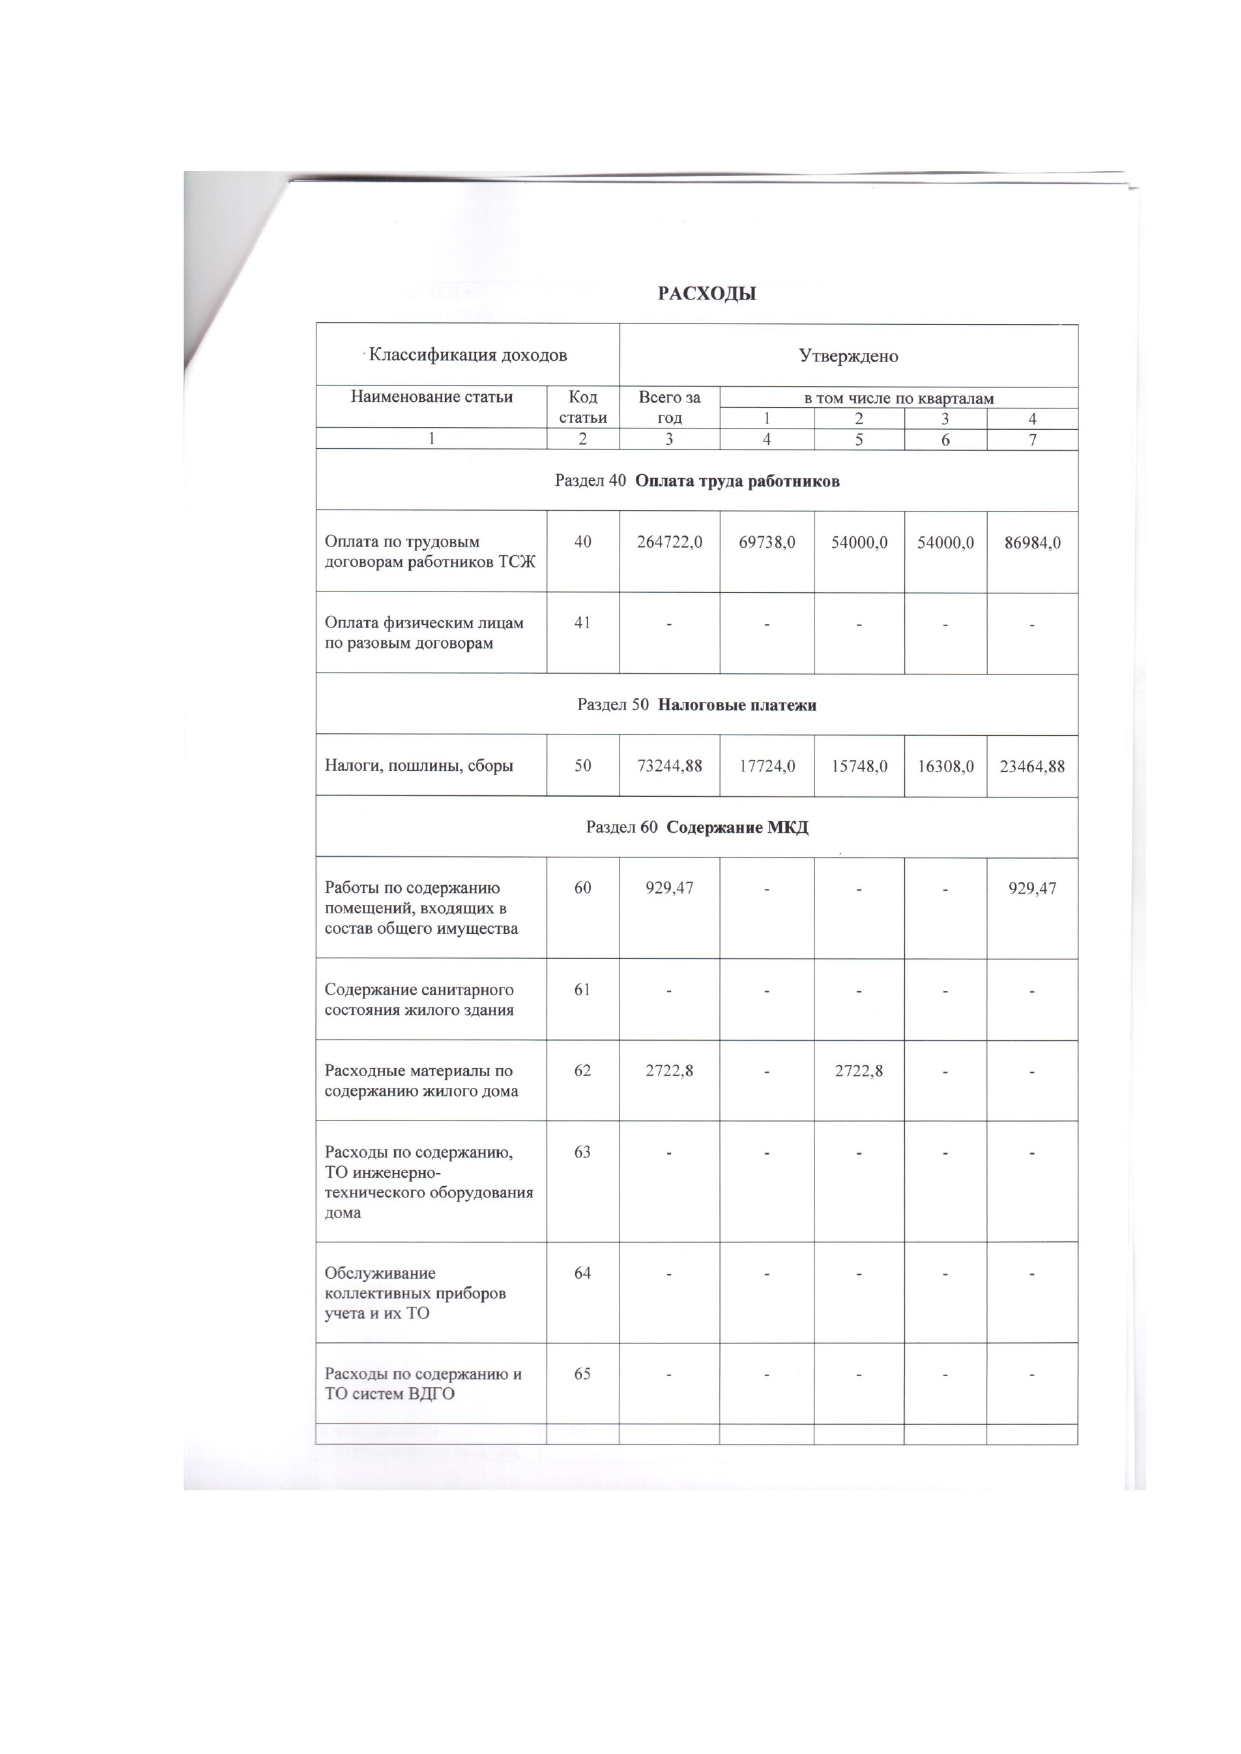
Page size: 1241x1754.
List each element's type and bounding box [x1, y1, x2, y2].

picture [177, 171, 1152, 1511]
